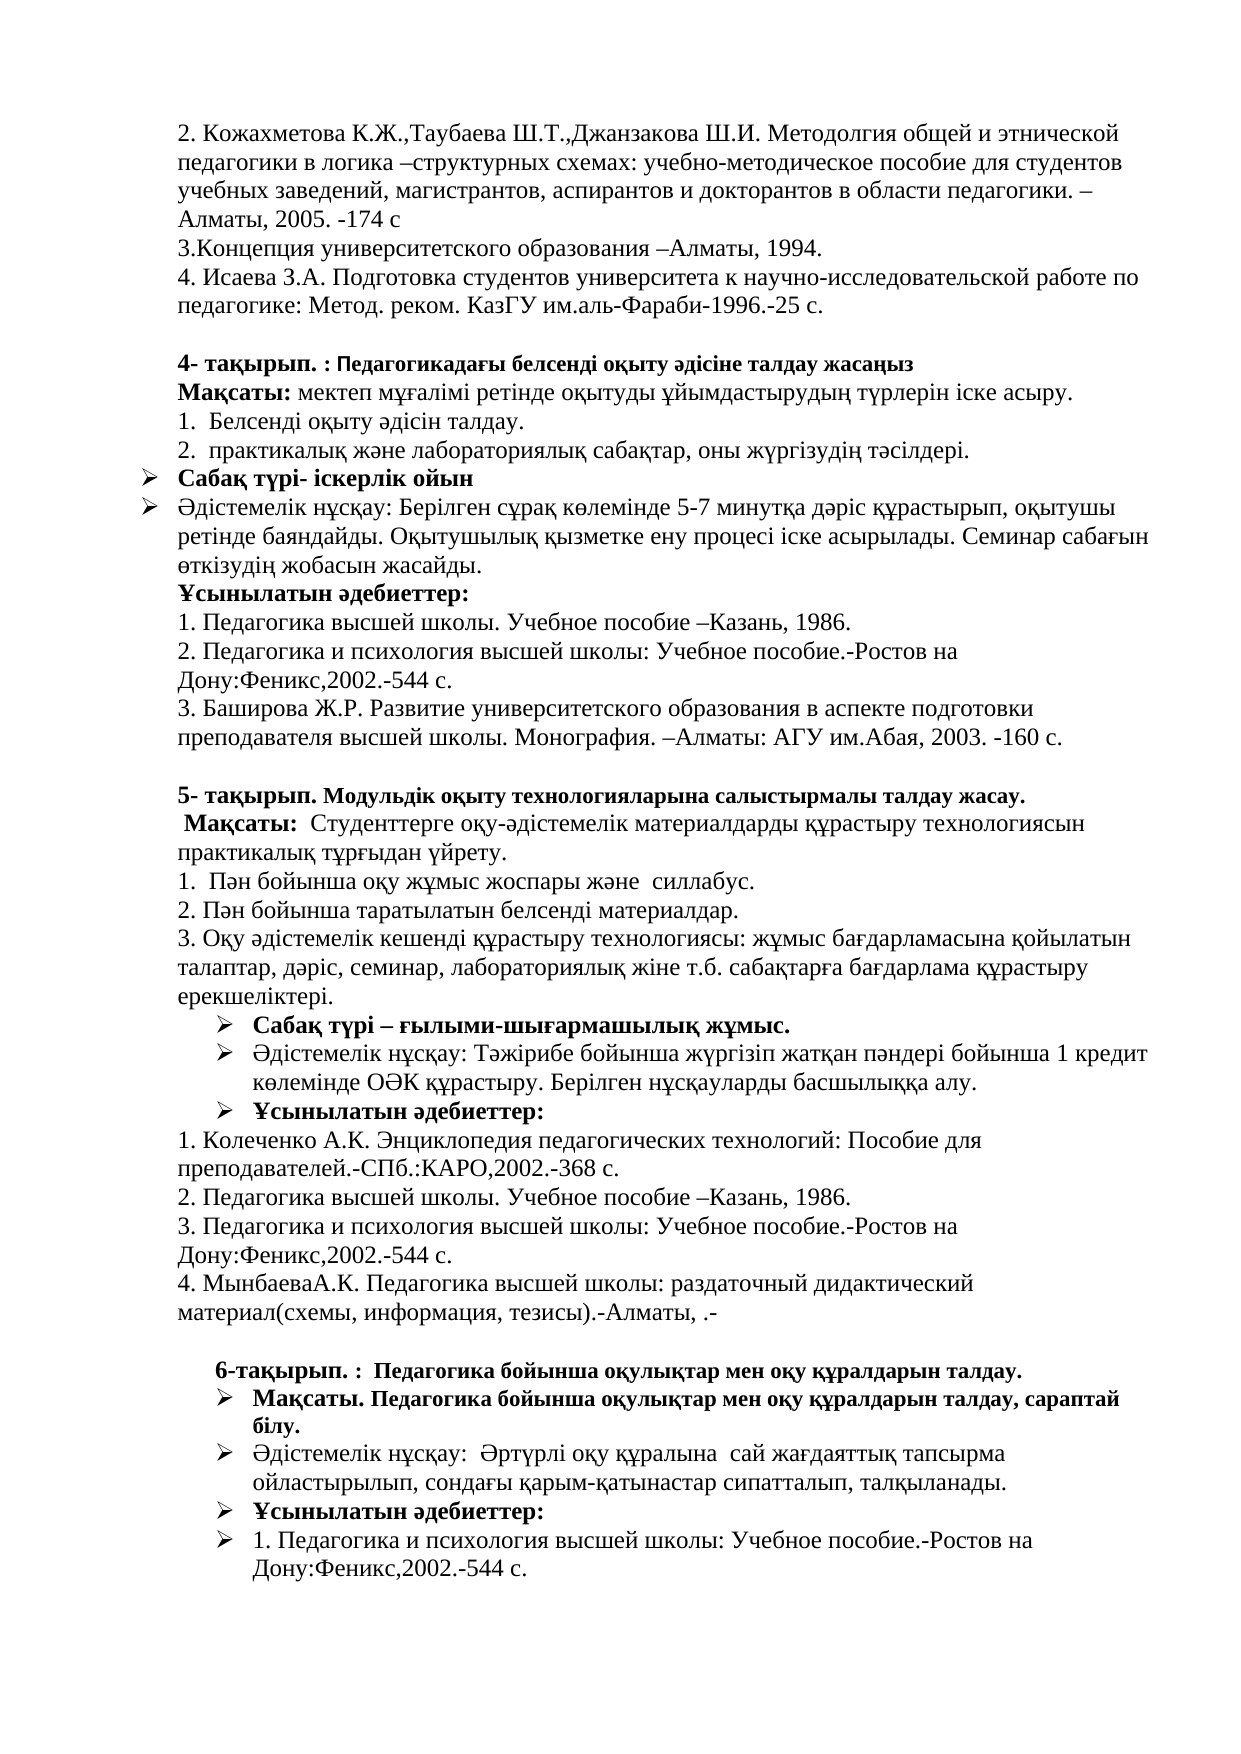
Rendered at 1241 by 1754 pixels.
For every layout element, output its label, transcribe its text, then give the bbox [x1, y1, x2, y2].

text 3. Баширова Ж.Р. Развитие университетского образования в аспекте подготовки преподавателя высшей школы. Монография. –Алматы: АГУ им.Абая, 2003. -160 с. [177, 693, 1152, 751]
list Сабақ түрі – ғылыми-шығармашылық жұмыс. [215, 1010, 1152, 1038]
text 1. Педагогика высшей школы. Учебное пособие –Казань, 1986. [177, 607, 1152, 636]
text 2. Педагогика и психология высшей школы: Учебное пособие.-Ростов на Дону:Феникс,2002.-544 с. [177, 636, 1152, 693]
text 5- тақырып. Модульдік оқыту технологияларына салыстырмалы талдау жасау. [177, 780, 1152, 808]
text 3.Концепция университетского образования –Алматы, 1994. [177, 233, 1152, 262]
text 4- тақырып. : Педагогикадағы белсенді оқыту әдісіне талдау жасаңыз [177, 348, 1152, 377]
text Мақсаты: мектеп мұғалімі ретінде оқытуды ұйымдастырудың түрлерін іске асыру. [177, 377, 1152, 406]
list Сабақ түрі- іскерлік ойын [140, 463, 1152, 492]
text 4. МынбаеваА.К. Педагогика высшей школы: раздаточный дидактический материал(схемы, информация, тезисы).-Алматы, .- [177, 1268, 1152, 1326]
text 2. Кожахметова К.Ж.,Таубаева Ш.Т.,Джанзакова Ш.И. Методолгия общей и этнической педагогики в логика –структурных схемах: учебно-методическое пособие для студентов учебных заведений, магистрантов, аспирантов и докторантов в области педагогики. –Алматы, 2005. -174 с [177, 118, 1152, 233]
list 1. Педагогика и психология высшей школы: Учебное пособие.-Ростов на Дону:Феникс,2002.-544 с. [215, 1525, 1152, 1582]
list Әдістемелік нұсқау: Тәжірибе бойынша жүргізіп жатқан пәндері бойынша 1 кредит көлемінде ОӘК құрастыру. Берілген нұсқауларды басшылыққа алу. [215, 1038, 1152, 1096]
text 4. Исаева З.А. Подготовка студентов университета к научно-исследовательской работе по педагогике: Метод. реком. КазГУ им.аль-Фараби-1996.-25 с. [177, 262, 1152, 319]
text 3. Оқу әдістемелік кешенді құрастыру технологиясы: жұмыс бағдарламасына қойылатын талаптар, дәріс, семинар, лабораториялық жіне т.б. сабақтарға бағдарлама құрастыру ерекшеліктері. [177, 923, 1152, 1010]
list Ұсынылатын әдебиеттер: [215, 1096, 1152, 1125]
list Мақсаты. Педагогика бойынша оқулықтар мен оқу құралдарын талдау, сараптай білу. [215, 1383, 1152, 1438]
text 3. Педагогика и психология высшей школы: Учебное пособие.-Ростов на Дону:Феникс,2002.-544 с. [177, 1211, 1152, 1268]
text Ұсынылатын әдебиеттер: [177, 578, 1152, 607]
text Мақсаты: Студенттерге оқу-әдістемелік материалдарды құрастыру технологиясын практикалық тұрғыдан үйрету. [177, 808, 1152, 866]
list Ұсынылатын әдебиеттер: [215, 1496, 1152, 1525]
text 1. Пән бойынша оқу жұмыс жоспары және силлабус. [177, 866, 1152, 895]
list Әдістемелік нұсқау: Әртүрлі оқу құралына сай жағдаяттық тапсырма ойластырылып, сондағы қарым-қатынастар сипатталып, талқыланады. [215, 1438, 1152, 1496]
list Әдістемелік нұсқау: Берілген сұрақ көлемінде 5-7 минутқа дәріс құрастырып, оқытушы ретінде баяндайды. Оқытушылық қызметке ену процесі іске асырылады. Семинар сабағын өткізудің жобасын жасайды. [140, 492, 1152, 578]
text 6-тақырып. : Педагогика бойынша оқулықтар мен оқу құралдарын талдау. [215, 1355, 1152, 1383]
text 2. практикалық және лабораториялық сабақтар, оны жүргізудің тәсілдері. [177, 435, 1152, 463]
text 2. Пән бойынша таратылатын белсенді материалдар. [177, 895, 1152, 923]
text 1. Белсенді оқыту әдісін талдау. [177, 406, 1152, 435]
text 2. Педагогика высшей школы. Учебное пособие –Казань, 1986. [177, 1182, 1152, 1211]
text 1. Колеченко А.К. Энциклопедия педагогических технологий: Пособие для преподавателей.-СПб.:КАРО,2002.-368 с. [177, 1125, 1152, 1182]
